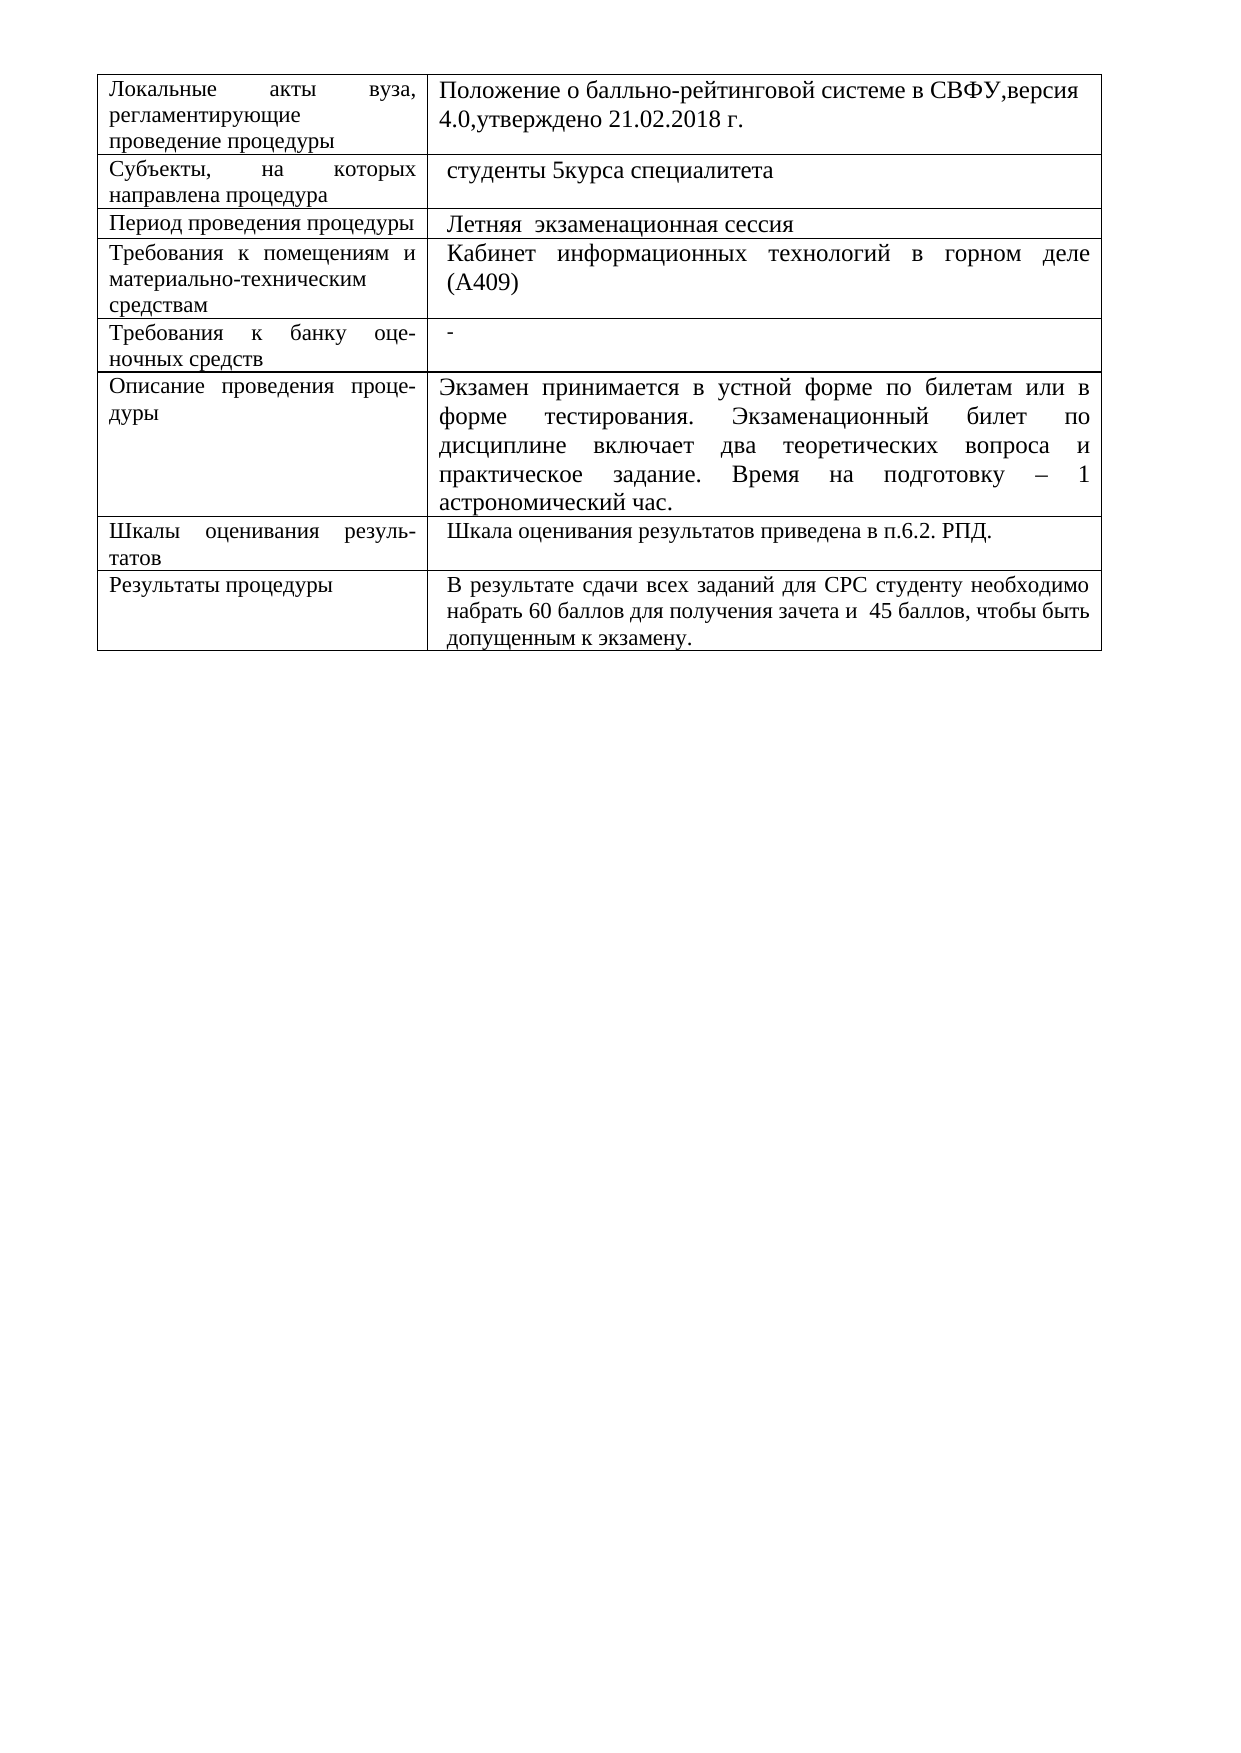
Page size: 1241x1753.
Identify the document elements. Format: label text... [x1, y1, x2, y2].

table_cell Летняя экзаменационная сессия [428, 209, 1101, 237]
table_cell студенты 5курса специалитета [428, 155, 1101, 208]
table_cell Субъекты, на которых направлена процедура [98, 155, 427, 208]
table_cell Экзамен принимается в устной форме по билетам или в форме тестирования. Экзаменационный билет по дисциплине включает два теоретических вопроса и практическое задание. Время на подготовку – 1 астрономический час. [428, 373, 1101, 516]
table_cell Описание проведения проце-дуры [98, 373, 427, 516]
table_cell - [428, 319, 1101, 371]
table_cell Результаты процедуры [98, 571, 427, 650]
table_cell Локальные акты вуза, регламентирующие проведение процедуры [98, 75, 427, 154]
table_cell Кабинет информационных технологий в горном деле (А409) [428, 239, 1101, 318]
table_cell Требования к банку оце-ночных средств [98, 319, 427, 371]
table_cell Шкала оценивания результатов приведена в п.6.2. РПД. [428, 517, 1101, 570]
table_cell Период проведения процедуры [98, 209, 427, 237]
table_cell В результате сдачи всех заданий для СРС студенту необходимо набрать 60 баллов для получения зачета и 45 баллов, чтобы быть допущенным к экзамену. [428, 571, 1101, 650]
table_cell Положение о балльно-рейтинговой системе в СВФУ,версия 4.0,утверждено 21.02.2018 г. [428, 75, 1101, 154]
table_cell Шкалы оценивания резуль-татов [98, 517, 427, 570]
table_cell Требования к помещениям и материально-техническим средствам [98, 239, 427, 318]
